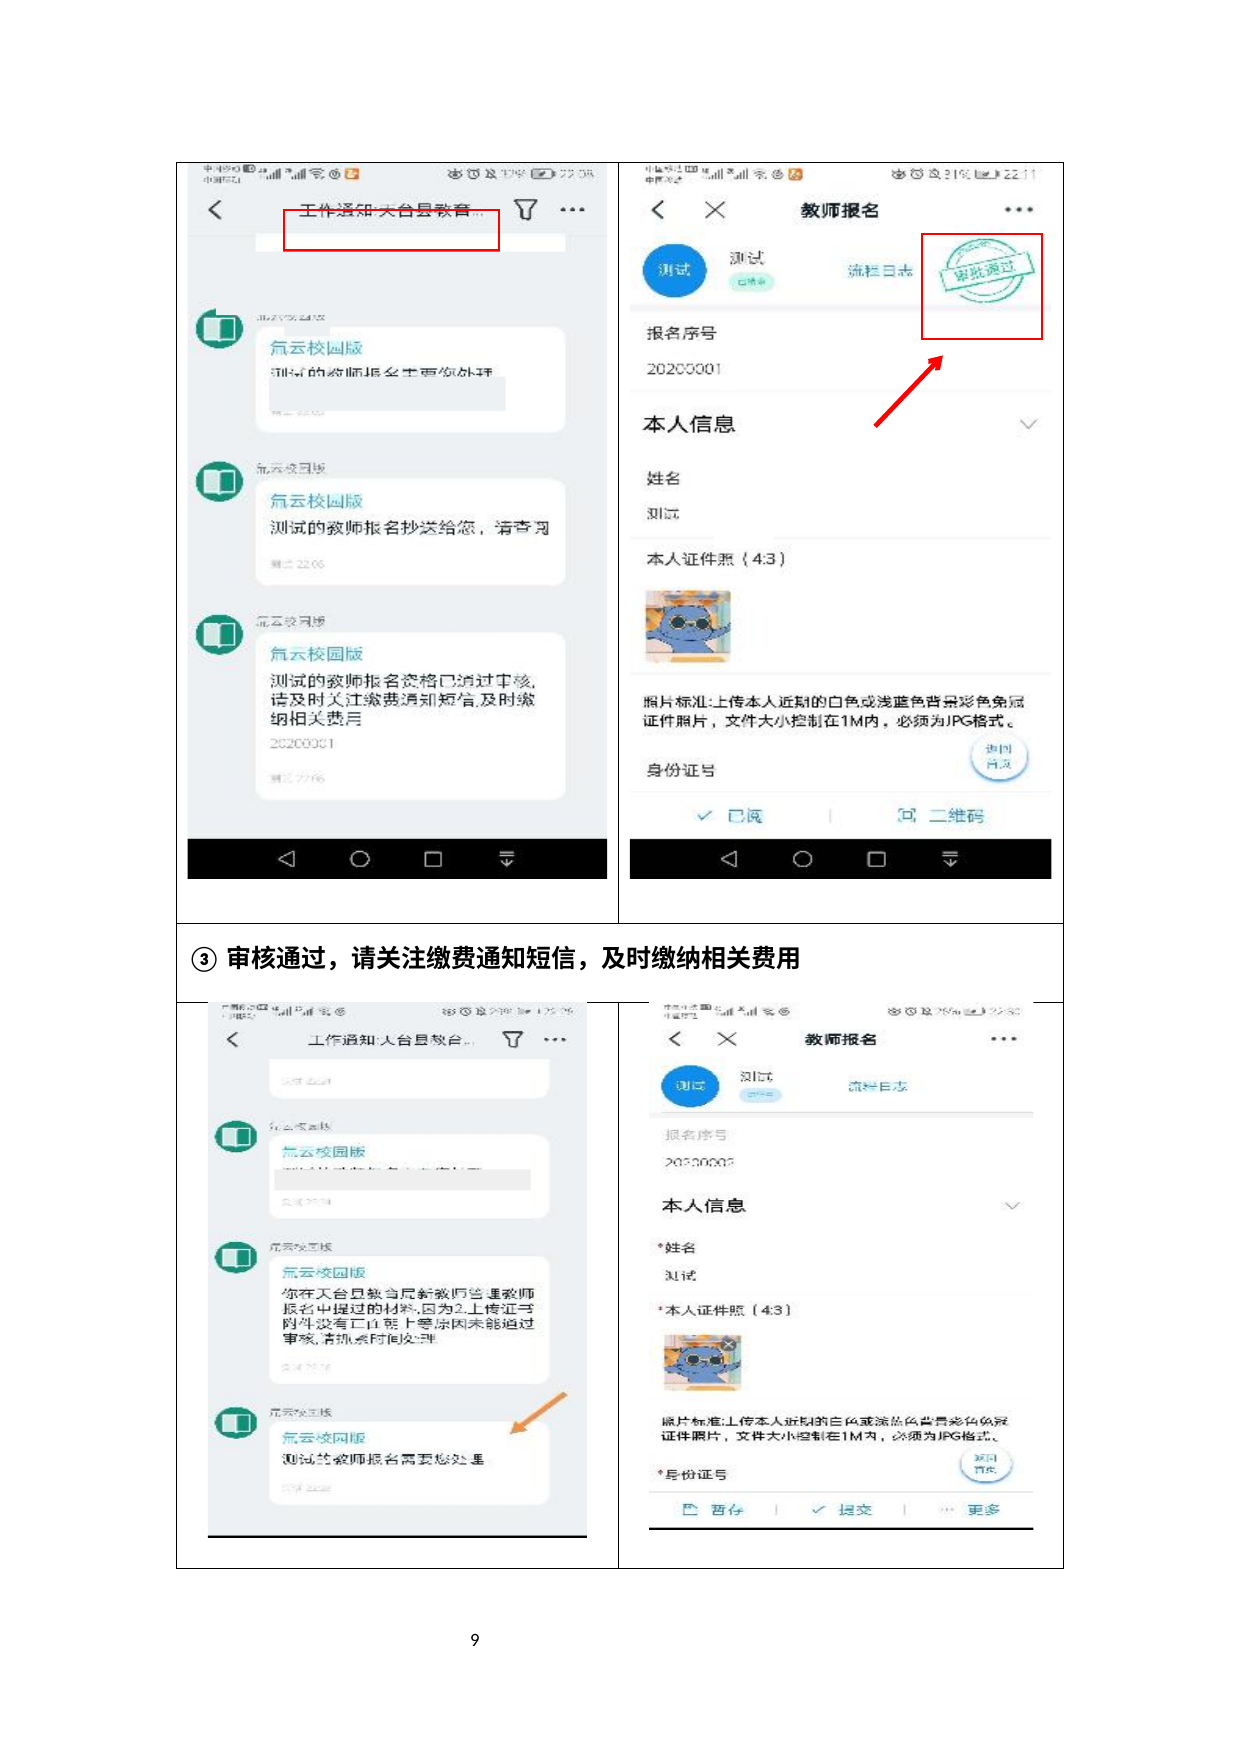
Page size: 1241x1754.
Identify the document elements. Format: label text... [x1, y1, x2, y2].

table_cell [177, 163, 618, 923]
table_cell ③审核通过，请关注缴费通知短信，及时缴纳相关费用 [177, 924, 1063, 1002]
picture [207, 1002, 587, 1538]
table_cell [619, 163, 1063, 923]
table_cell [619, 1003, 1063, 1568]
table_cell [177, 1003, 618, 1568]
picture [187, 163, 608, 879]
picture [629, 163, 1052, 879]
picture [649, 1002, 1034, 1530]
